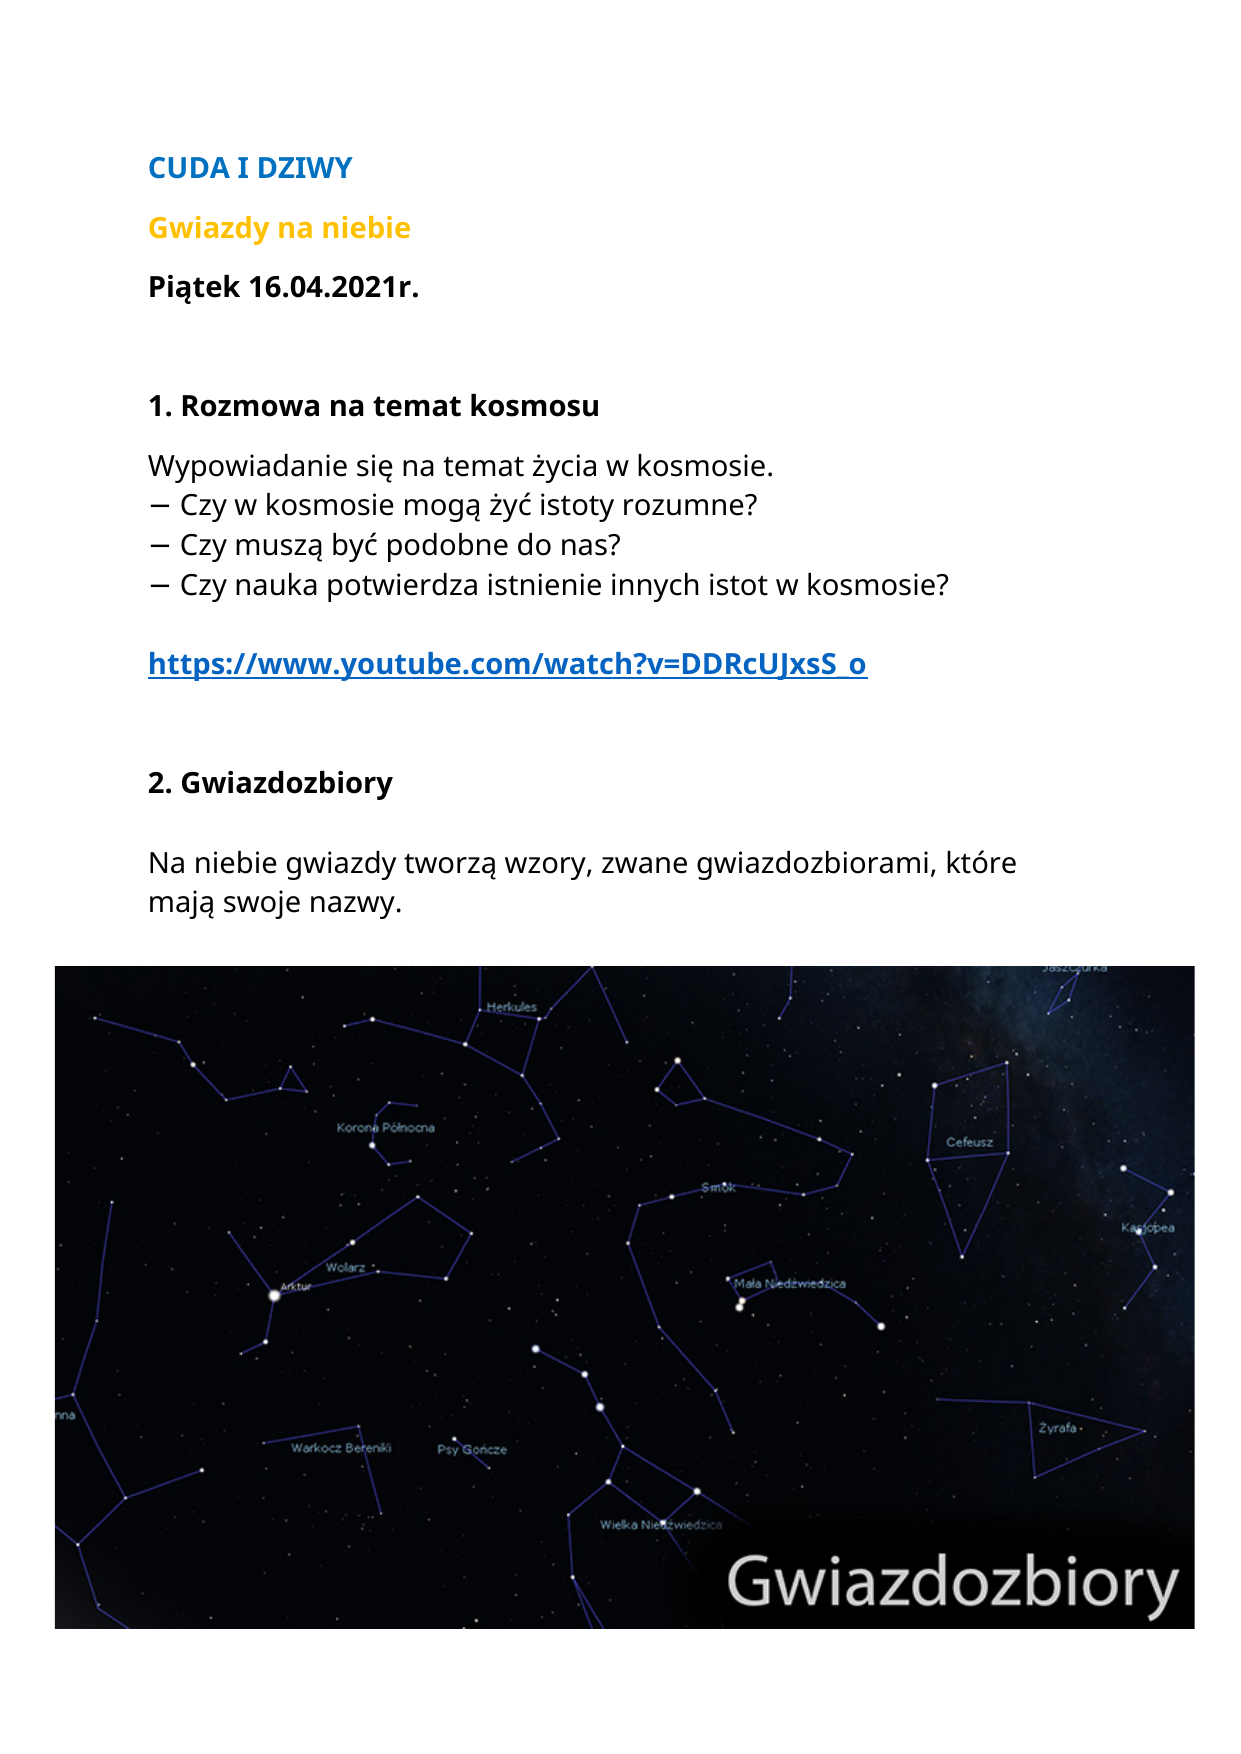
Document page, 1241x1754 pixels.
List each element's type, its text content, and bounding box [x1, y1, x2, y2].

picture [54, 966, 1195, 1629]
text 1. Rozmowa na temat kosmosu [148, 386, 1093, 425]
text − Czy nauka potwierdza istnienie innych istot w kosmosie? [148, 564, 1093, 604]
text Na niebie gwiazdy tworzą wzory, zwane gwiazdozbiorami, które mają swoje nazwy. [148, 842, 1093, 921]
text Wypowiadanie się na temat życia w kosmosie. [148, 445, 1093, 485]
text CUDA I DZIWY [148, 148, 1093, 187]
text Piątek 16.04.2021r. [148, 267, 1093, 306]
text Gwiazdy na niebie [148, 207, 1093, 247]
text https://www.youtube.com/watch?v=DDRcUJxsS_o [148, 643, 1093, 683]
text 2. Gwiazdozbiory [148, 762, 1093, 802]
text − Czy w kosmosie mogą żyć istoty rozumne? [148, 485, 1093, 524]
text − Czy muszą być podobne do nas? [148, 524, 1093, 564]
